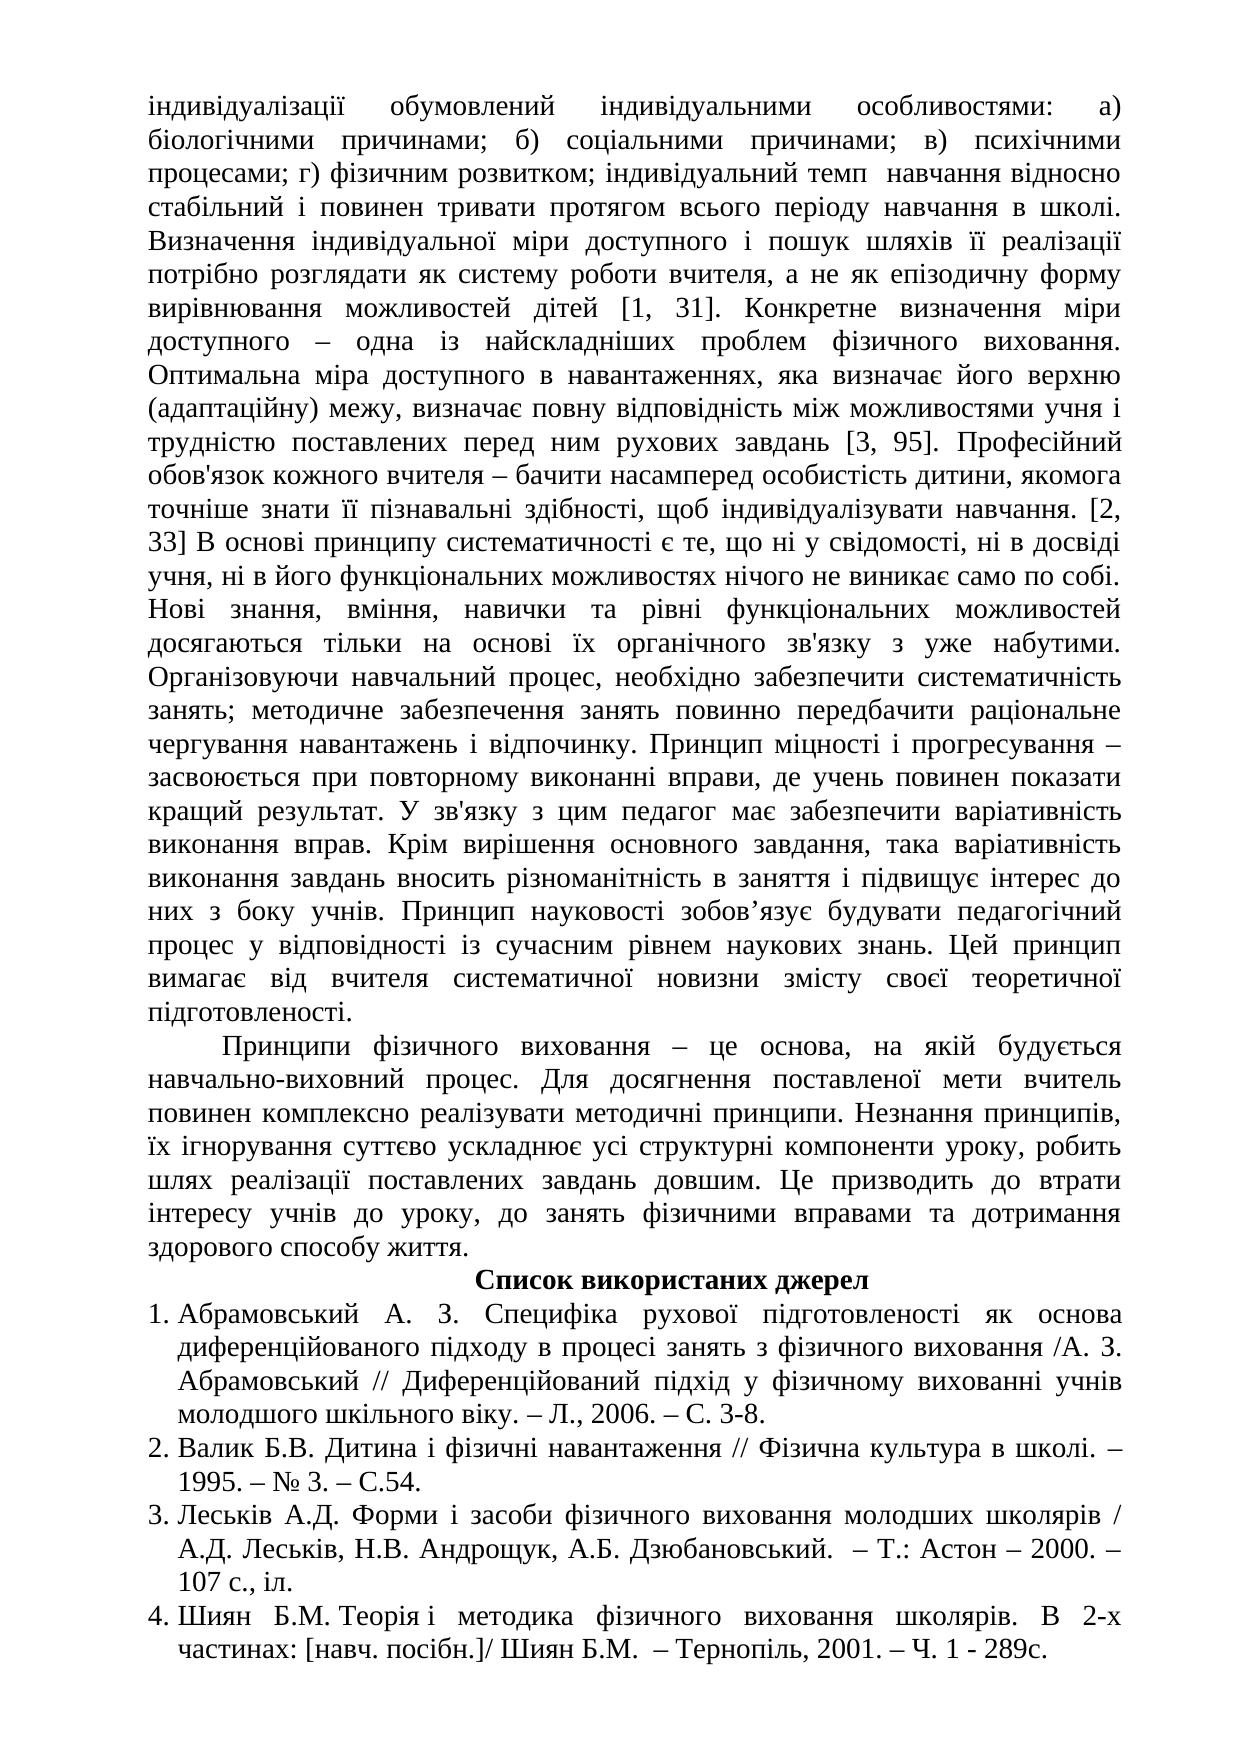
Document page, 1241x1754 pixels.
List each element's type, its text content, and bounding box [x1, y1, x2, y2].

list Абрамовський А. З. Специфіка рухової підготовленості як основа диференційованого підходу в процесі занять з фізичного виховання /А. З. Абрамовський // Диференційований підхід у фізичному вихованні учнів молодшого шкільного віку. – Л., 2006. – С. 3-8. [148, 1296, 1122, 1430]
list Шиян Б.М. Теорія і методика фізичного виховання школярів. В 2-х частинах: [навч. посібн.]/ Шиян Б.М. – Тернопіль, 2001. – Ч. 1 - 289с. [148, 1598, 1122, 1665]
list Леськів А.Д. Форми і засоби фізичного виховання молодших школярів / А.Д. Леськів, Н.В. Андрощук, А.Б. Дзюбановський. – Т.: Астон – 2000. – 107 с., іл. [148, 1497, 1122, 1598]
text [148, 88, 1122, 1028]
text Принципи фізичного виховання – це основа, на якій будується навчально-виховний процес. Для досягнення поставленої мети вчитель повинен комплексно реалізувати методичні принципи. Незнання принципів, їх ігнорування суттєво ускладнює усі структурні компоненти уроку, робить шлях реалізації поставлених завдань довшим. Це призводить до втрати інтересу учнів до уроку, до занять фізичними вправами та дотримання здорового способу життя. [148, 1028, 1122, 1262]
list Валик Б.В. Дитина і фізичні навантаження // Фізична культура в школі. – 1995. – № 3. – С.54. [148, 1430, 1122, 1497]
text Список використаних джерел [148, 1262, 1122, 1296]
